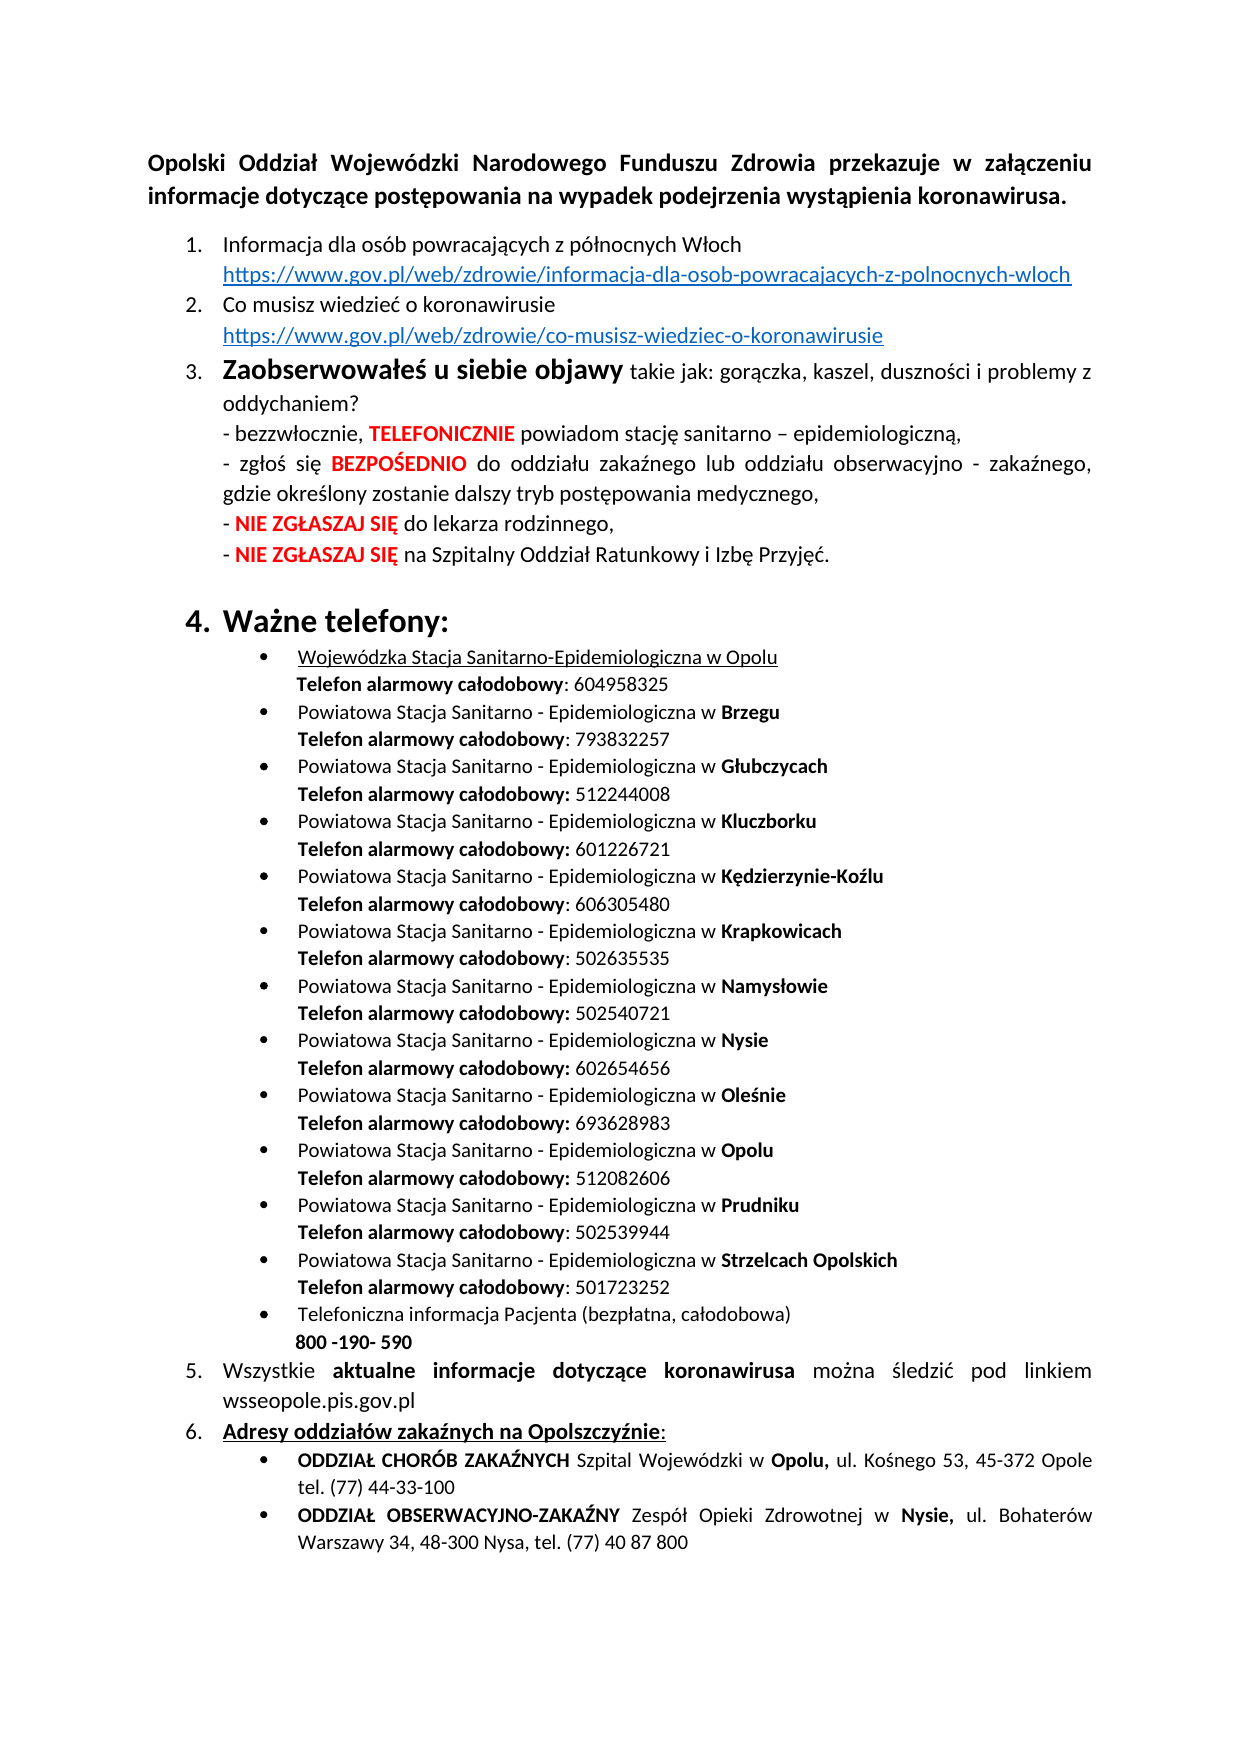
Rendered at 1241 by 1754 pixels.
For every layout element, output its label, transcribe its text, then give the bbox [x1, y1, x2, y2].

list - zgłoś się BEZPOŚEDNIO do oddziału zakaźnego lub oddziału obserwacyjno - zakaźnego, gdzie określony zostanie dalszy tryb postępowania medycznego, [223, 449, 1093, 507]
list Powiatowa Stacja Sanitarno - Epidemiologiczna w Nysie [260, 1028, 1093, 1053]
list Telefon alarmowy całodobowy: 512244008 [298, 781, 1093, 807]
list Telefoniczna informacja Pacjenta (bezpłatna, całodobowa) [260, 1302, 1093, 1327]
list - NIE ZGŁASZAJ SIĘ na Szpitalny Oddział Ratunkowy i Izbę Przyjęć. [223, 540, 1093, 568]
list https://www.gov.pl/web/zdrowie/co-musisz-wiedziec-o-koronawirusie [223, 321, 1093, 349]
list Telefon alarmowy całodobowy: 604958325 [296, 672, 1093, 697]
list Powiatowa Stacja Sanitarno - Epidemiologiczna w Głubczycach [260, 754, 1093, 779]
list Telefon alarmowy całodobowy: 502540721 [298, 1000, 1093, 1026]
list Co musisz wiedzieć o koronawirusie [185, 291, 1093, 318]
list Powiatowa Stacja Sanitarno - Epidemiologiczna w Strzelcach Opolskich [260, 1247, 1093, 1272]
list Ważne telefony: [185, 600, 1093, 641]
list Powiatowa Stacja Sanitarno - Epidemiologiczna w Opolu [260, 1137, 1093, 1163]
text Opolski Oddział Wojewódzki Narodowego Funduszu Zdrowia przekazuje w załączeniu informacje dotyczące postępowania na wypadek podejrzenia wystąpienia koronawirusa. [148, 148, 1093, 211]
list Powiatowa Stacja Sanitarno - Epidemiologiczna w Krapkowicach [260, 918, 1093, 943]
list Powiatowa Stacja Sanitarno - Epidemiologiczna w Oleśnie [260, 1082, 1093, 1108]
list Telefon alarmowy całodobowy: 602654656 [298, 1055, 1093, 1081]
list Powiatowa Stacja Sanitarno - Epidemiologiczna w Brzegu [260, 699, 1093, 724]
list Powiatowa Stacja Sanitarno - Epidemiologiczna w Kędzierzynie-Koźlu [260, 863, 1093, 889]
list ODDZIAŁ CHORÓB ZAKAŹNYCH Szpital Wojewódzki w Opolu, ul. Kośnego 53, 45-372 Opole tel. (77) 44-33-100 [260, 1447, 1093, 1500]
list Telefon alarmowy całodobowy: 512082606 [298, 1165, 1093, 1190]
list Telefon alarmowy całodobowy: 793832257 [298, 726, 1093, 752]
list Telefon alarmowy całodobowy: 502539944 [298, 1219, 1093, 1245]
list Wszystkie aktualne informacje dotyczące koronawirusa można śledzić pod linkiem wsseopole.pis.gov.pl [185, 1356, 1093, 1415]
list Powiatowa Stacja Sanitarno - Epidemiologiczna w Kluczborku [260, 808, 1093, 834]
list Telefon alarmowy całodobowy: 502635535 [298, 946, 1093, 971]
list Informacja dla osób powracających z północnych Włoch [185, 230, 1093, 258]
list 800 -190- 590 [295, 1329, 1093, 1354]
list https://www.gov.pl/web/zdrowie/informacja-dla-osob-powracajacych-z-polnocnych-wloch [223, 260, 1093, 288]
list Zaobserwowałeś u siebie objawy takie jak: gorączka, kaszel, duszności i problemy z oddychaniem? [185, 351, 1093, 417]
list Telefon alarmowy całodobowy: 693628983 [298, 1110, 1093, 1135]
list ODDZIAŁ OBSERWACYJNO-ZAKAŹNY Zespół Opieki Zdrowotnej w Nysie, ul. Bohaterów Warszawy 34, 48-300 Nysa, tel. (77) 40 87 800 [260, 1502, 1093, 1555]
list - NIE ZGŁASZAJ SIĘ do lekarza rodzinnego, [223, 509, 1093, 538]
list - bezzwłocznie, TELEFONICZNIE powiadom stację sanitarno – epidemiologiczną, [223, 419, 1093, 447]
list Adresy oddziałów zakaźnych na Opolszczyźnie: [185, 1417, 1093, 1445]
list Powiatowa Stacja Sanitarno - Epidemiologiczna w Prudniku [260, 1192, 1093, 1217]
list Telefon alarmowy całodobowy: 601226721 [298, 836, 1093, 861]
list Telefon alarmowy całodobowy: 501723252 [298, 1274, 1093, 1300]
list Telefon alarmowy całodobowy: 606305480 [298, 891, 1093, 916]
list Powiatowa Stacja Sanitarno - Epidemiologiczna w Namysłowie [260, 973, 1093, 998]
list Wojewódzka Stacja Sanitarno-Epidemiologiczna w Opolu [260, 644, 1093, 669]
